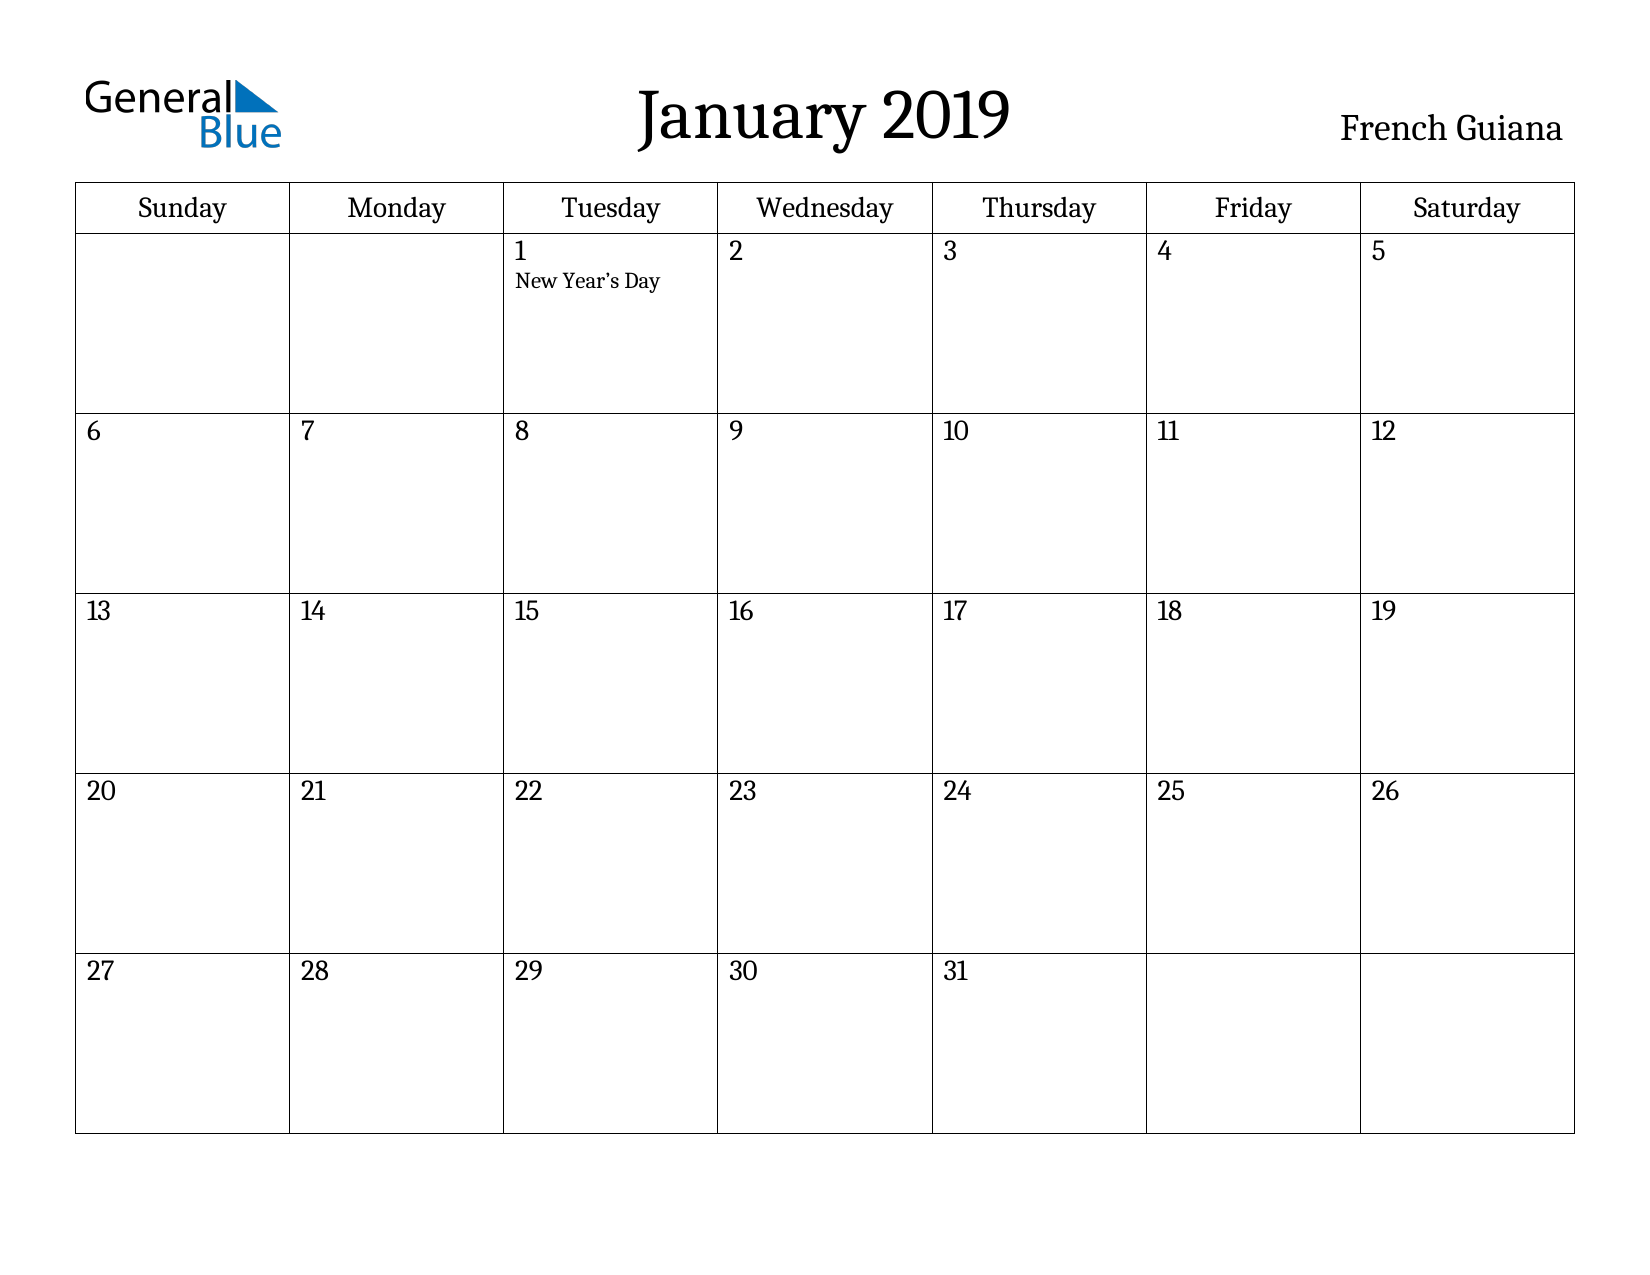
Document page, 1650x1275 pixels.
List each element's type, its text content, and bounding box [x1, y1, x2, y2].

table_cell [1147, 267, 1360, 413]
table_header January 2019 [504, 75, 1146, 182]
table_cell [1361, 627, 1574, 773]
table_cell [1361, 954, 1574, 987]
table_cell 5 [1361, 234, 1574, 267]
table_cell [504, 988, 717, 1133]
table_cell 25 [1147, 774, 1360, 807]
table_cell Tuesday [504, 183, 717, 233]
table_cell 11 [1147, 414, 1360, 447]
table_cell Friday [1147, 183, 1360, 233]
table_cell 10 [933, 414, 1146, 447]
table_cell [718, 448, 932, 593]
table_cell [1361, 808, 1574, 953]
table_cell 9 [718, 414, 932, 447]
table_cell 20 [76, 774, 289, 807]
table_cell 6 [76, 414, 289, 447]
table_cell 19 [1361, 594, 1574, 627]
table_cell [718, 267, 932, 413]
table_cell [1361, 448, 1574, 593]
table_cell Wednesday [718, 183, 932, 233]
table_cell [933, 267, 1146, 413]
table_cell 15 [504, 594, 717, 627]
picture [86, 80, 281, 148]
table_cell [1147, 988, 1360, 1133]
table_cell [76, 808, 289, 953]
table_cell 14 [290, 594, 503, 627]
table_cell [290, 267, 503, 413]
table_cell 2 [718, 234, 932, 267]
table_cell 29 [504, 954, 717, 987]
table_header French Guiana [1146, 75, 1574, 182]
table_cell [76, 988, 289, 1133]
table_cell 17 [933, 594, 1146, 627]
table_cell [290, 448, 503, 593]
table_cell [504, 627, 717, 773]
table_cell 27 [76, 954, 289, 987]
table_cell Saturday [1361, 183, 1574, 233]
table_cell [1147, 448, 1360, 593]
table_cell 3 [933, 234, 1146, 267]
table_cell Thursday [933, 183, 1146, 233]
table_cell [933, 988, 1146, 1133]
table_cell [933, 627, 1146, 773]
table_cell [1361, 988, 1574, 1133]
table_cell 21 [290, 774, 503, 807]
table_header [76, 75, 503, 182]
table_cell Monday [290, 183, 503, 233]
table_cell 4 [1147, 234, 1360, 267]
table_cell 30 [718, 954, 932, 987]
table_cell 16 [718, 594, 932, 627]
table_cell [290, 627, 503, 773]
table_cell 13 [76, 594, 289, 627]
table_cell New Year’s Day [504, 267, 717, 413]
table_cell [504, 448, 717, 593]
table_cell [76, 627, 289, 773]
table_cell 22 [504, 774, 717, 807]
table_cell [76, 267, 289, 413]
table_cell 24 [933, 774, 1146, 807]
table_cell [718, 808, 932, 953]
table_cell [290, 808, 503, 953]
table_cell Sunday [76, 183, 289, 233]
table_cell [1147, 627, 1360, 773]
table_cell [1361, 267, 1574, 413]
table_cell 1 [504, 234, 717, 267]
table_cell 7 [290, 414, 503, 447]
table_cell [1147, 808, 1360, 953]
table_cell 8 [504, 414, 717, 447]
table_cell [933, 808, 1146, 953]
table_cell [504, 808, 717, 953]
table_cell [290, 234, 503, 267]
table_cell [76, 234, 289, 267]
table_cell [76, 448, 289, 593]
table_cell [290, 988, 503, 1133]
table_cell 28 [290, 954, 503, 987]
table_cell [718, 988, 932, 1133]
table_cell [933, 448, 1146, 593]
table_cell 26 [1361, 774, 1574, 807]
table_cell [1147, 954, 1360, 987]
table_cell [718, 627, 932, 773]
table_cell 12 [1361, 414, 1574, 447]
table_cell 18 [1147, 594, 1360, 627]
table_cell 31 [933, 954, 1146, 987]
table_cell 23 [718, 774, 932, 807]
